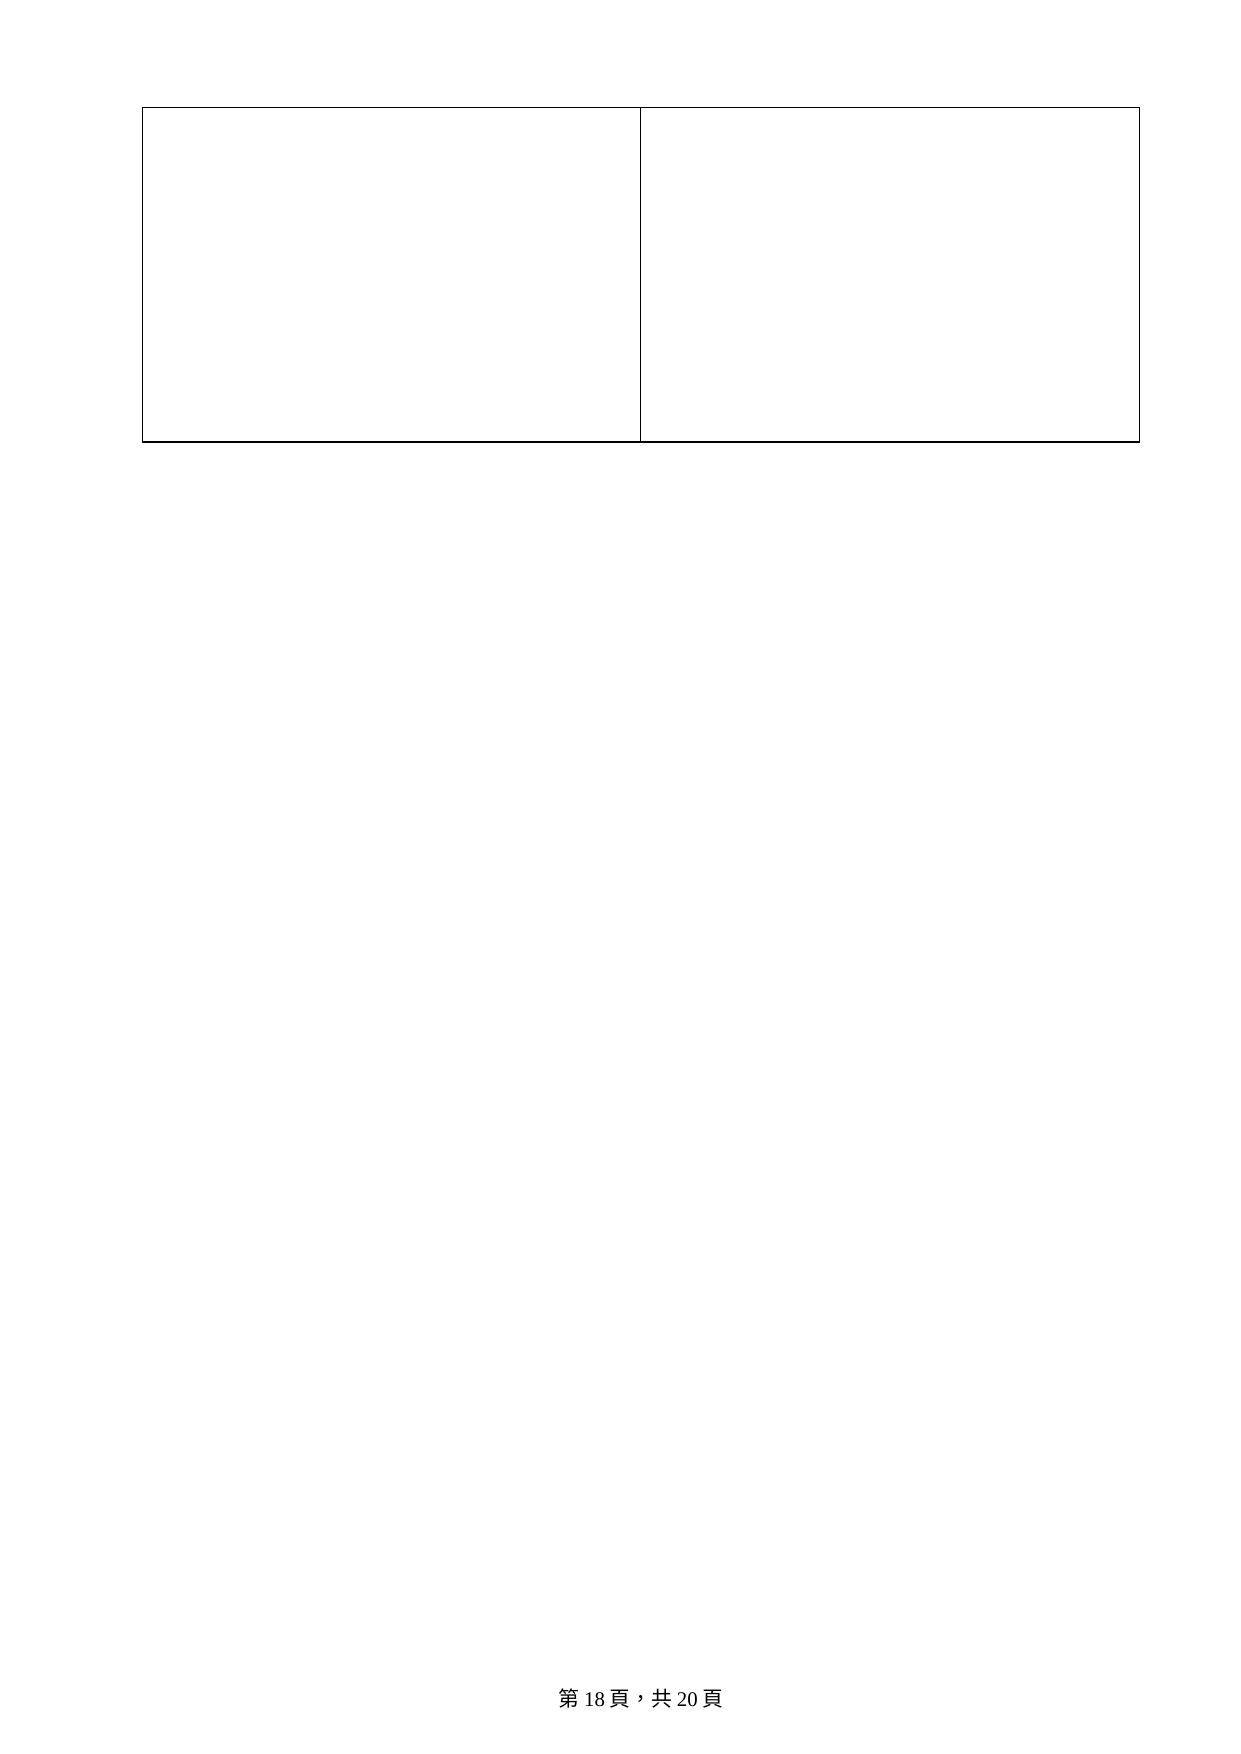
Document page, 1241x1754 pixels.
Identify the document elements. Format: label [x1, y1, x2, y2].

table_cell [641, 108, 1139, 441]
table_cell [143, 108, 640, 441]
